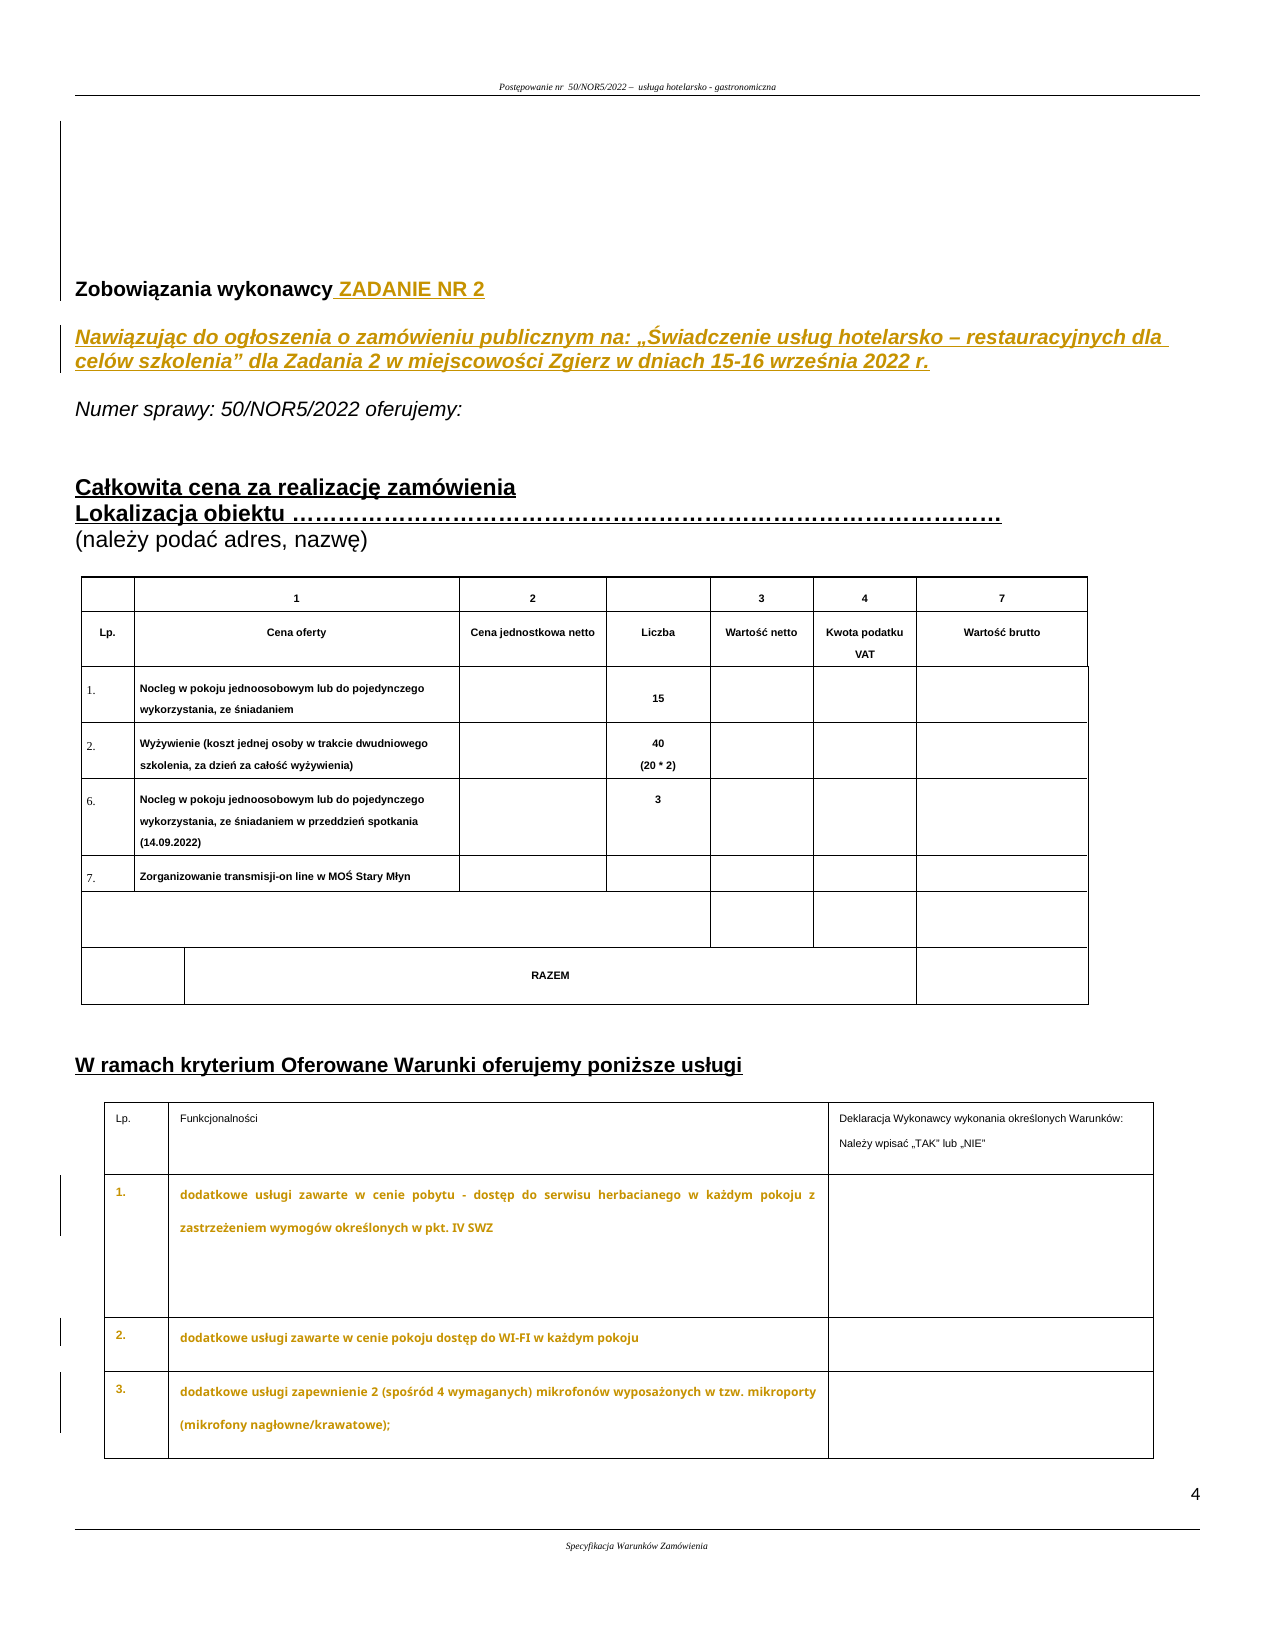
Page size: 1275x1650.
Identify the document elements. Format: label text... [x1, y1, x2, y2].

table_cell Lp. [82, 612, 134, 666]
table_cell [711, 779, 813, 854]
text (należy podać adres, nazwę) [75, 526, 1200, 552]
table_cell [917, 778, 1088, 854]
text Lokalizacja obiektu ………………………………………………………………………………… [75, 500, 1200, 526]
table_header 7 [917, 578, 1087, 611]
table_cell [814, 892, 916, 947]
table_cell Cena oferty [135, 612, 459, 666]
table_cell 1. [82, 667, 134, 722]
text Nawiązując do ogłoszenia o zamówieniu publicznym na: „Świadczenie usług hotelarsko – restauracyjnych dla celów szkolenia” dla Zadania 2 w miejscowości Zgierz w dniach 15-16 września 2022 r. [75, 325, 1200, 373]
table_cell RAZEM [185, 948, 916, 1004]
table_cell Nocleg w pokoju jednoosobowym lub do pojedynczego wykorzystania, ze śniadaniem [135, 667, 459, 722]
table_cell [829, 1175, 1153, 1317]
table_header Lp. [105, 1103, 168, 1174]
table_cell 40 (20 * 2) [607, 723, 710, 777]
table_cell Nocleg w pokoju jednoosobowym lub do pojedynczego wykorzystania, ze śniadaniem w przeddzień spotkania (14.09.2022) [135, 779, 459, 854]
table_cell 2. [82, 723, 134, 777]
table_cell Wartość brutto [917, 612, 1087, 666]
table_cell [711, 856, 813, 891]
table_cell dodatkowe usługi zawarte w cenie pobytu - dostęp do serwisu herbacianego w każdym pokoju z zastrzeżeniem wymogów określonych w pkt. IV SWZ [169, 1175, 828, 1317]
table_header Funkcjonalności [169, 1103, 828, 1174]
table_cell [814, 723, 916, 777]
text Zobowiązania wykonawcy [75, 277, 1200, 301]
table_cell [814, 856, 916, 891]
table_cell [917, 947, 1088, 1004]
table_cell [460, 856, 606, 891]
table_cell 15 [607, 667, 710, 722]
table_cell [82, 892, 710, 947]
table_cell [829, 1318, 1153, 1371]
table_cell Zorganizowanie transmisji-on line w MOŚ Stary Młyn [135, 856, 459, 891]
table_header 1 [135, 578, 459, 611]
table_header 3 [711, 578, 813, 611]
table_cell [460, 779, 606, 854]
table_cell [711, 723, 813, 777]
table_cell Kwota podatku VAT [814, 612, 916, 666]
table_cell [460, 667, 606, 722]
table_cell [711, 667, 813, 722]
table_cell [814, 779, 916, 854]
table_cell Wyżywienie (koszt jednej osoby w trakcie dwudniowego szkolenia, za dzień za całość wyżywienia) [135, 723, 459, 777]
table_cell dodatkowe usługi zawarte w cenie pokoju dostęp do WI-FI w każdym pokoju [169, 1318, 828, 1371]
table_cell dodatkowe usługi zapewnienie 2 (spośród 4 wymaganych) mikrofonów wyposażonych w tzw. mikroporty (mikrofony nagłowne/krawatowe); [169, 1372, 828, 1458]
table_cell [607, 856, 710, 891]
table_cell Liczba [607, 612, 710, 666]
table_cell 7. [82, 856, 134, 891]
text Numer sprawy: 50/NOR5/2022 oferujemy: [75, 397, 1200, 421]
table_cell [711, 892, 813, 947]
table_cell [917, 722, 1088, 777]
table_cell Wartość netto [711, 612, 813, 666]
table_cell [917, 855, 1088, 891]
text W ramach kryterium Oferowane Warunki oferujemy poniższe usługi [75, 1053, 1200, 1077]
table_cell 1. [105, 1175, 168, 1317]
text Całkowita cena za realizację zamówienia [75, 473, 1200, 500]
table_cell 3 [607, 779, 710, 854]
table_cell [829, 1372, 1153, 1458]
table_header [607, 578, 710, 611]
table_cell [460, 723, 606, 777]
table_cell [917, 667, 1088, 722]
table_cell 6. [82, 779, 134, 854]
table_header [82, 578, 134, 611]
table_header 2 [460, 578, 606, 611]
table_cell [814, 667, 916, 722]
table_cell Cena jednostkowa netto [460, 612, 606, 666]
table_cell 2. [105, 1318, 168, 1371]
table_cell [82, 948, 184, 1004]
table_header Deklaracja Wykonawcy wykonania określonych Warunków: Należy wpisać „TAK” lub „NIE” [829, 1103, 1153, 1174]
table_cell [917, 891, 1088, 947]
table_cell 3. [105, 1372, 168, 1458]
table_header 4 [814, 578, 916, 611]
